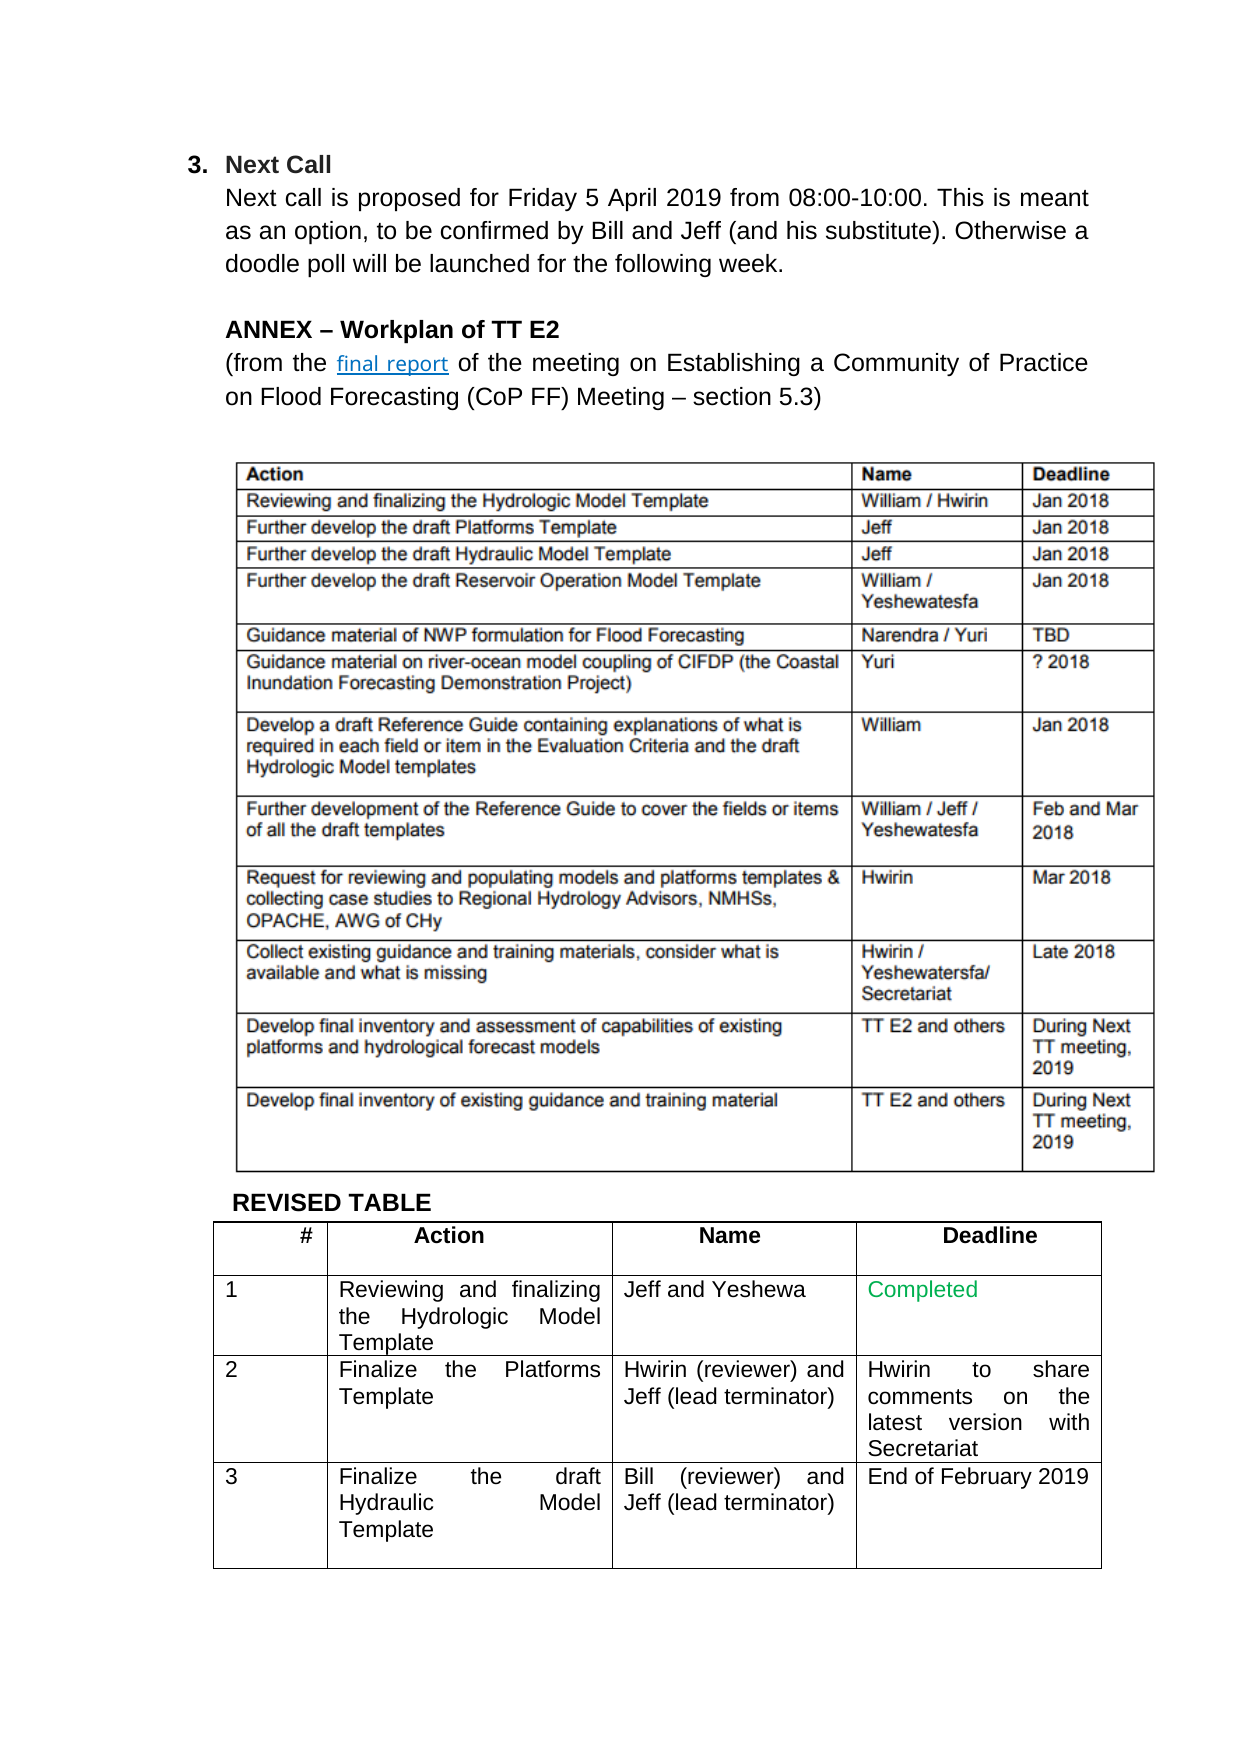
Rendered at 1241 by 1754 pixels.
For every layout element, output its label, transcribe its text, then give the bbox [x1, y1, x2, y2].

table_cell 2 [214, 1356, 327, 1462]
table_header Deadline [857, 1223, 1101, 1275]
picture [225, 448, 1166, 1185]
table_cell Finalize the Platforms Template [328, 1356, 612, 1462]
list Next call is proposed for Friday 5 April 2019 from 08:00-10:00. This is meant as an option, to be confirmed by Bill and Jeff (and his substitute). Otherwise a doodle poll will be launched for the following week. [225, 183, 1090, 278]
table_cell Hwirin (reviewer) and Jeff (lead terminator) [613, 1356, 856, 1462]
table_cell 1 [214, 1276, 327, 1355]
list (from the final report of the meeting on Establishing a Community of Practice on Flood Forecasting (CoP FF) Meeting – section 5.3) [225, 348, 1090, 411]
list Next Call [187, 150, 1090, 179]
table_cell Jeff and Yeshewa [613, 1276, 856, 1355]
table_cell Hwirin to share comments on the latest version with Secretariat [857, 1356, 1101, 1462]
table_cell 3 [214, 1463, 327, 1568]
table_cell Bill (reviewer) and Jeff (lead terminator) [613, 1463, 856, 1568]
table_cell Finalize the draft Hydraulic Model Template [328, 1463, 612, 1568]
table_cell End of February 2019 [857, 1463, 1101, 1568]
table_cell Completed [857, 1276, 1101, 1355]
list ANNEX – Workplan of TT E2 [225, 315, 1090, 344]
table_cell Reviewing and finalizing the Hydrologic Model Template [328, 1276, 612, 1355]
list REVISED TABLE [225, 1188, 1090, 1217]
table_header # [214, 1223, 327, 1275]
table_header Name [613, 1223, 856, 1275]
table_header Action [328, 1223, 612, 1275]
